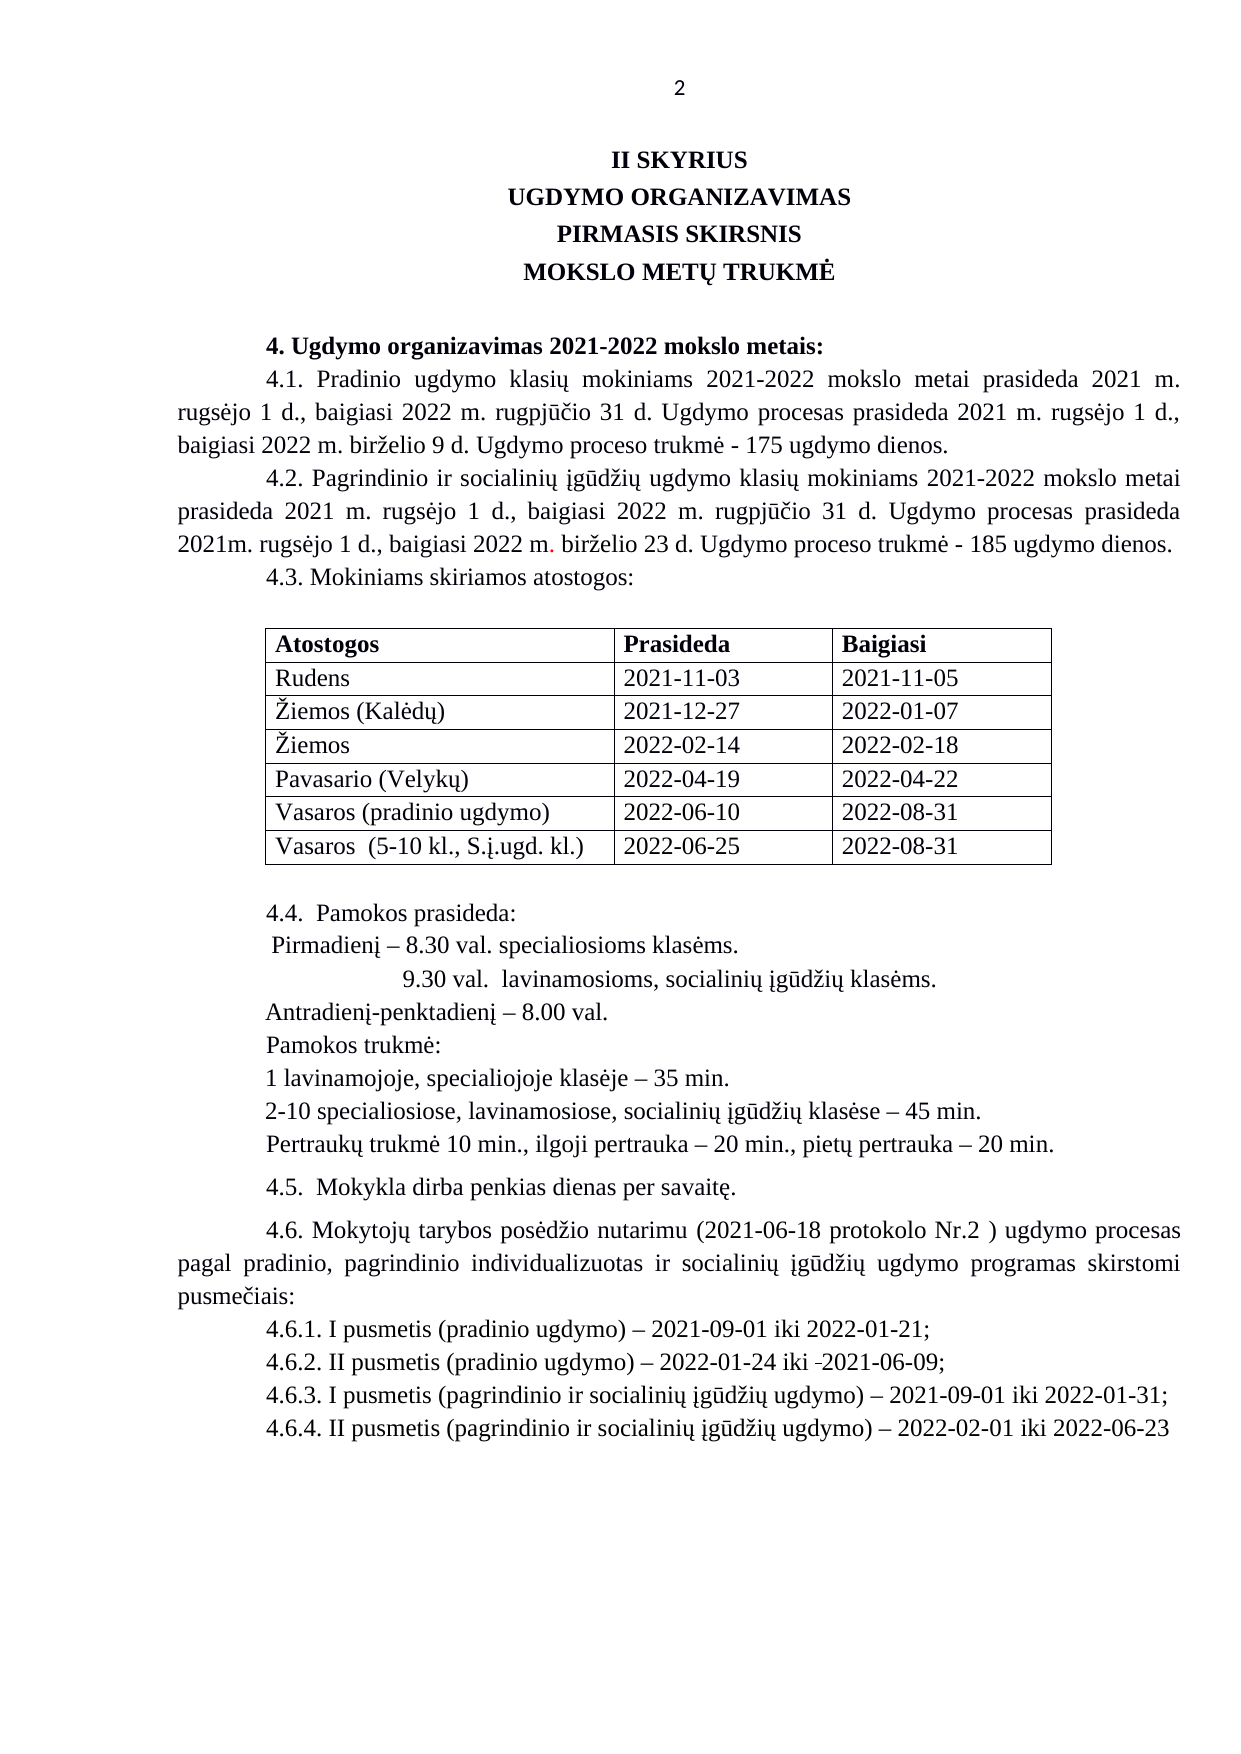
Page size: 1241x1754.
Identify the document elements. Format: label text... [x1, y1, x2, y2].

text 4.6.4. II pusmetis (pagrindinio ir socialinių įgūdžių ugdymo) – 2022-02-01 iki 2022-06-23 [177, 1413, 1181, 1442]
table_cell Žiemos [266, 730, 614, 763]
text 4.5. Mokykla dirba penkias dienas per savaitę. [177, 1172, 1181, 1201]
text 1 lavinamojoje, specialiojoje klasėje – 35 min. [177, 1063, 1181, 1091]
text 4.2. Pagrindinio ir socialinių įgūdžių ugdymo klasių mokiniams 2021-2022 mokslo metai prasideda 2021 m. rugsėjo 1 d., baigiasi 2022 m. rugpjūčio 31 d. Ugdymo procesas prasideda 2021m. rugsėjo 1 d., baigiasi 2022 m. birželio 23 d. Ugdymo proceso trukmė - 185 ugdymo dienos. [177, 463, 1181, 558]
text 4.1. Pradinio ugdymo klasių mokiniams 2021-2022 mokslo metai prasideda 2021 m. rugsėjo 1 d., baigiasi 2022 m. rugpjūčio 31 d. Ugdymo procesas prasideda 2021 m. rugsėjo 1 d., baigiasi 2022 m. birželio 9 d. Ugdymo proceso trukmė - 175 ugdymo dienos. [177, 364, 1181, 459]
text MOKSLO METŲ TRUKMĖ [177, 257, 1181, 285]
table_cell 2022-04-19 [615, 764, 832, 796]
text 4.4. Pamokos prasideda: [177, 898, 1181, 926]
text 4.3. Mokiniams skiriamos atostogos: [177, 562, 1181, 591]
text 4. Ugdymo organizavimas 2021-2022 mokslo metais: [177, 331, 1181, 359]
table_cell 2022-08-31 [833, 797, 1051, 830]
table_cell 2022-06-25 [615, 831, 832, 863]
text 4.6.2. II pusmetis (pradinio ugdymo) – 2022-01-24 iki 2021-06-09; [177, 1347, 1181, 1376]
table_cell Žiemos (Kalėdų) [266, 696, 614, 729]
table_cell 2022-04-22 [833, 764, 1051, 796]
text Antradienį-penktadienį – 8.00 val. [177, 997, 1181, 1025]
text 2-10 specialiosiose, lavinamosiose, socialinių įgūdžių klasėse – 45 min. [177, 1096, 1181, 1124]
table_cell 2021-12-27 [615, 696, 832, 729]
table_header Prasideda [615, 629, 832, 662]
text Pirmadienį – 8.30 val. specialiosioms klasėms. [177, 931, 1181, 959]
text PIRMASIS SKIRSNIS [177, 219, 1181, 248]
table_cell 2021-11-03 [615, 663, 832, 695]
text UGDYMO ORGANIZAVIMAS [177, 182, 1181, 211]
text 4.6.1. I pusmetis (pradinio ugdymo) – 2021-09-01 iki 2022-01-21; [177, 1314, 1181, 1343]
table_cell 2022-06-10 [615, 797, 832, 830]
table_cell 2022-08-31 [833, 831, 1051, 863]
table_cell 2021-11-05 [833, 663, 1051, 695]
table_cell 2022-02-14 [615, 730, 832, 763]
table_cell Rudens [266, 663, 614, 695]
text 4.6. Mokytojų tarybos posėdžio nutarimu (2021-06-18 protokolo Nr.2 ) ugdymo procesas pagal pradinio, pagrindinio individualizuotas ir socialinių įgūdžių ugdymo programas skirstomi pusmečiais: [177, 1215, 1181, 1310]
text II SKYRIUS [177, 145, 1181, 174]
table_header Atostogos [266, 629, 614, 662]
table_header Baigiasi [833, 629, 1051, 662]
text 9.30 val. lavinamosioms, socialinių įgūdžių klasėms. [177, 964, 1181, 992]
table_cell Vasaros (pradinio ugdymo) [266, 797, 614, 830]
text Pamokos trukmė: [177, 1030, 1181, 1058]
text Pertraukų trukmė 10 min., ilgoji pertrauka – 20 min., pietų pertrauka – 20 min. [177, 1129, 1181, 1157]
text 4.6.3. I pusmetis (pagrindinio ir socialinių įgūdžių ugdymo) – 2021-09-01 iki 2022-01-31; [177, 1380, 1181, 1409]
table_cell 2022-02-18 [833, 730, 1051, 763]
table_cell Pavasario (Velykų) [266, 764, 614, 796]
table_cell 2022-01-07 [833, 696, 1051, 729]
table_cell Vasaros (5-10 kl., S.į.ugd. kl.) [266, 831, 614, 863]
